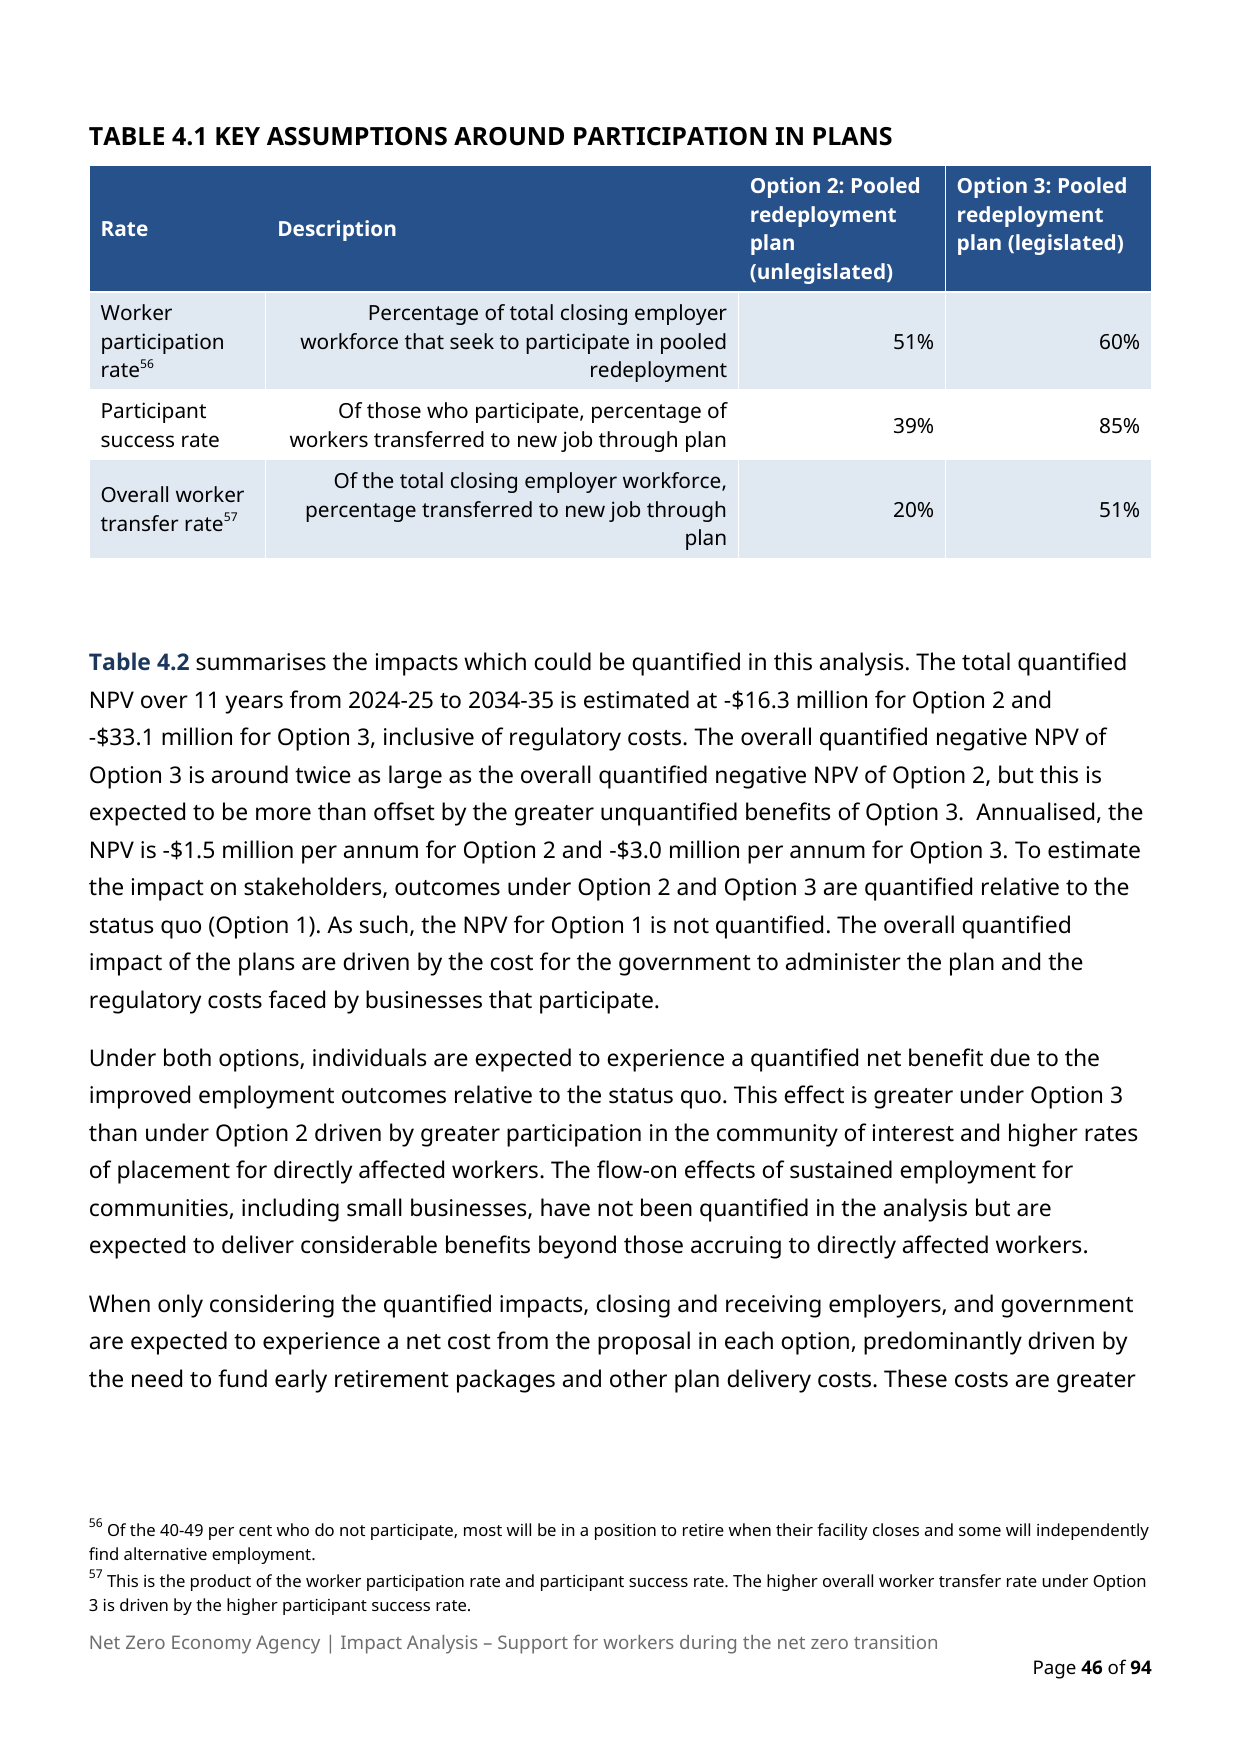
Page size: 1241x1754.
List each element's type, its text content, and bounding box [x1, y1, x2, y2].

table_cell 51% [946, 460, 1151, 558]
table_cell Percentage of total closing employer workforce that seek to participate in pooled redeployment [266, 293, 738, 389]
table_header Option 3: Pooled redeployment plan (legislated) [946, 166, 1151, 291]
table_header Rate [90, 166, 266, 291]
table_cell Of the total closing employer workforce, percentage transferred to new job through plan [266, 460, 738, 558]
table_cell Worker participation rate [90, 293, 265, 389]
table_header Description [266, 166, 738, 291]
table_cell 51% [739, 293, 945, 389]
table_cell 20% [739, 460, 945, 558]
table_cell Participant success rate [90, 391, 265, 459]
table_cell Overall worker transfer rate [90, 460, 265, 558]
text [89, 1288, 1152, 1394]
text TABLE 4.1 KEY ASSUMPTIONS AROUND PARTICIPATION IN PLANS [89, 118, 1152, 152]
table_cell 39% [739, 391, 945, 459]
table_header Option 2: Pooled redeployment plan (unlegislated) [738, 166, 945, 291]
table_cell 60% [946, 293, 1151, 389]
table_cell Of those who participate, percentage of workers transferred to new job through plan [266, 391, 738, 459]
table_cell 85% [946, 391, 1151, 459]
text Table 4.2 summarises the impacts which could be quantified in this analysis. The total quantified NPV over 11 years from 2024-25 to 2034-35 is estimated at -$16.3 million for Option 2 and -$33.1 million for Option 3, inclusive of regulatory costs. The overall quantified negative NPV of Option 3 is around twice as large as the overall quantified negative NPV of Option 2, but this is expected to be more than offset by the greater unquantified benefits of Option 3. Annualised, the NPV is -$1.5 million per annum for Option 2 and -$3.0 million per annum for Option 3. To estimate the impact on stakeholders, outcomes under Option 2 and Option 3 are quantified relative to the status quo (Option 1). As such, the NPV for Option 1 is not quantified. The overall quantified impact of the plans are driven by the cost for the government to administer the plan and the regulatory costs faced by businesses that participate. [89, 646, 1152, 1015]
text Under both options, individuals are expected to experience a quantified net benefit due to the improved employment outcomes relative to the status quo. This effect is greater under Option 3 than under Option 2 driven by greater participation in the community of interest and higher rates of placement for directly affected workers. The flow-on effects of sustained employment for communities, including small businesses, have not been quantified in the analysis but are expected to deliver considerable benefits beyond those accruing to directly affected workers. [89, 1042, 1152, 1261]
